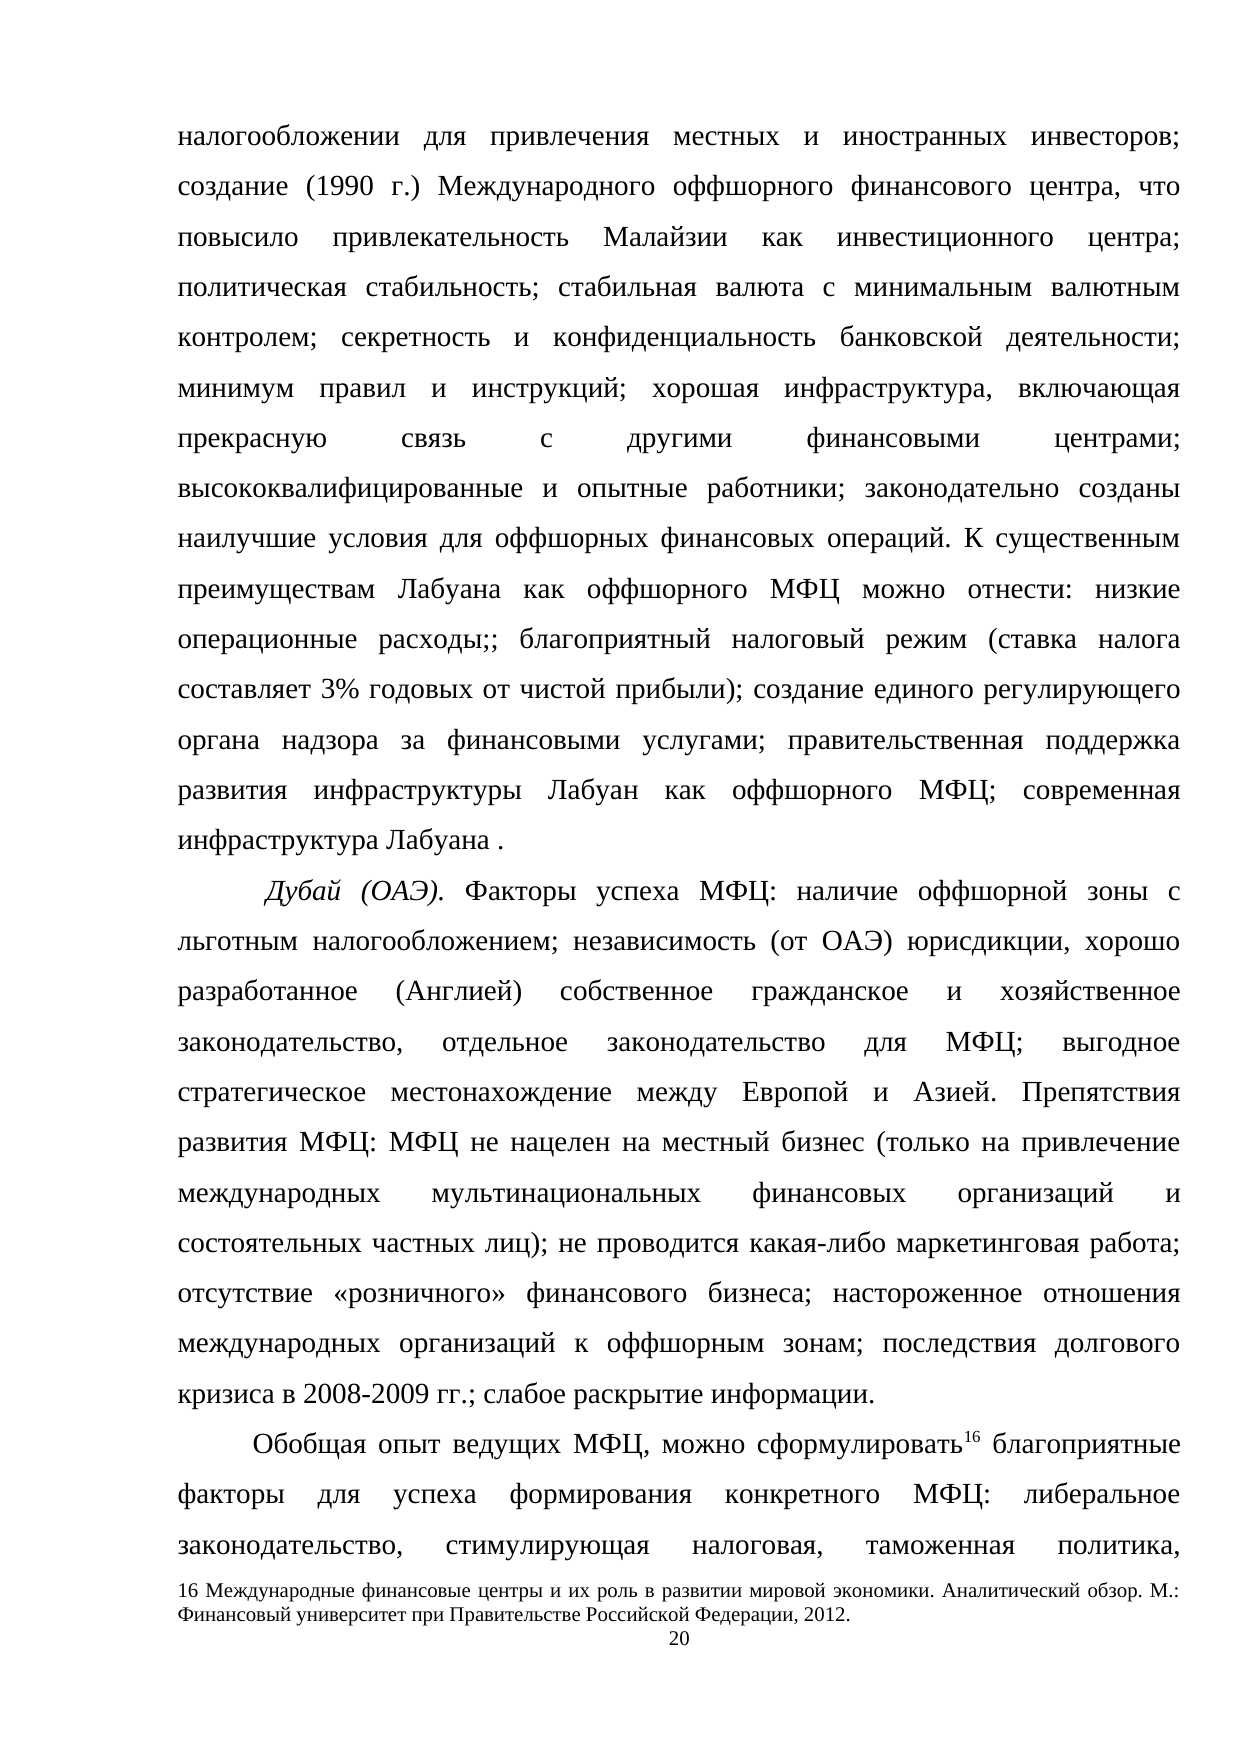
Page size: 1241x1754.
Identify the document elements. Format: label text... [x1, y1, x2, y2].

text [177, 1426, 1181, 1560]
text Дубай (ОАЭ). Факторы успеха МФЦ: наличие оффшорной зоны с льготным налогообложением; независимость (от ОАЭ) юрисдикции, хорошо разработанное (Англией) собственное гражданское и хозяйственное законодательство, отдельное законодательство для МФЦ; выгодное стратегическое местонахождение между Европой и Азией. Препятствия развития МФЦ: МФЦ не нацелен на местный бизнес (только на привлечение международных мультинациональных финансовых организаций и состоятельных частных лиц); не проводится какая-либо маркетинговая работа; отсутствие «розничного» финансового бизнеса; настороженное отношения международных организаций к оффшорным зонам; последствия долгового кризиса в 2008-2009 гг.; слабое раскрытие информации. [177, 873, 1181, 1409]
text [177, 118, 1181, 856]
